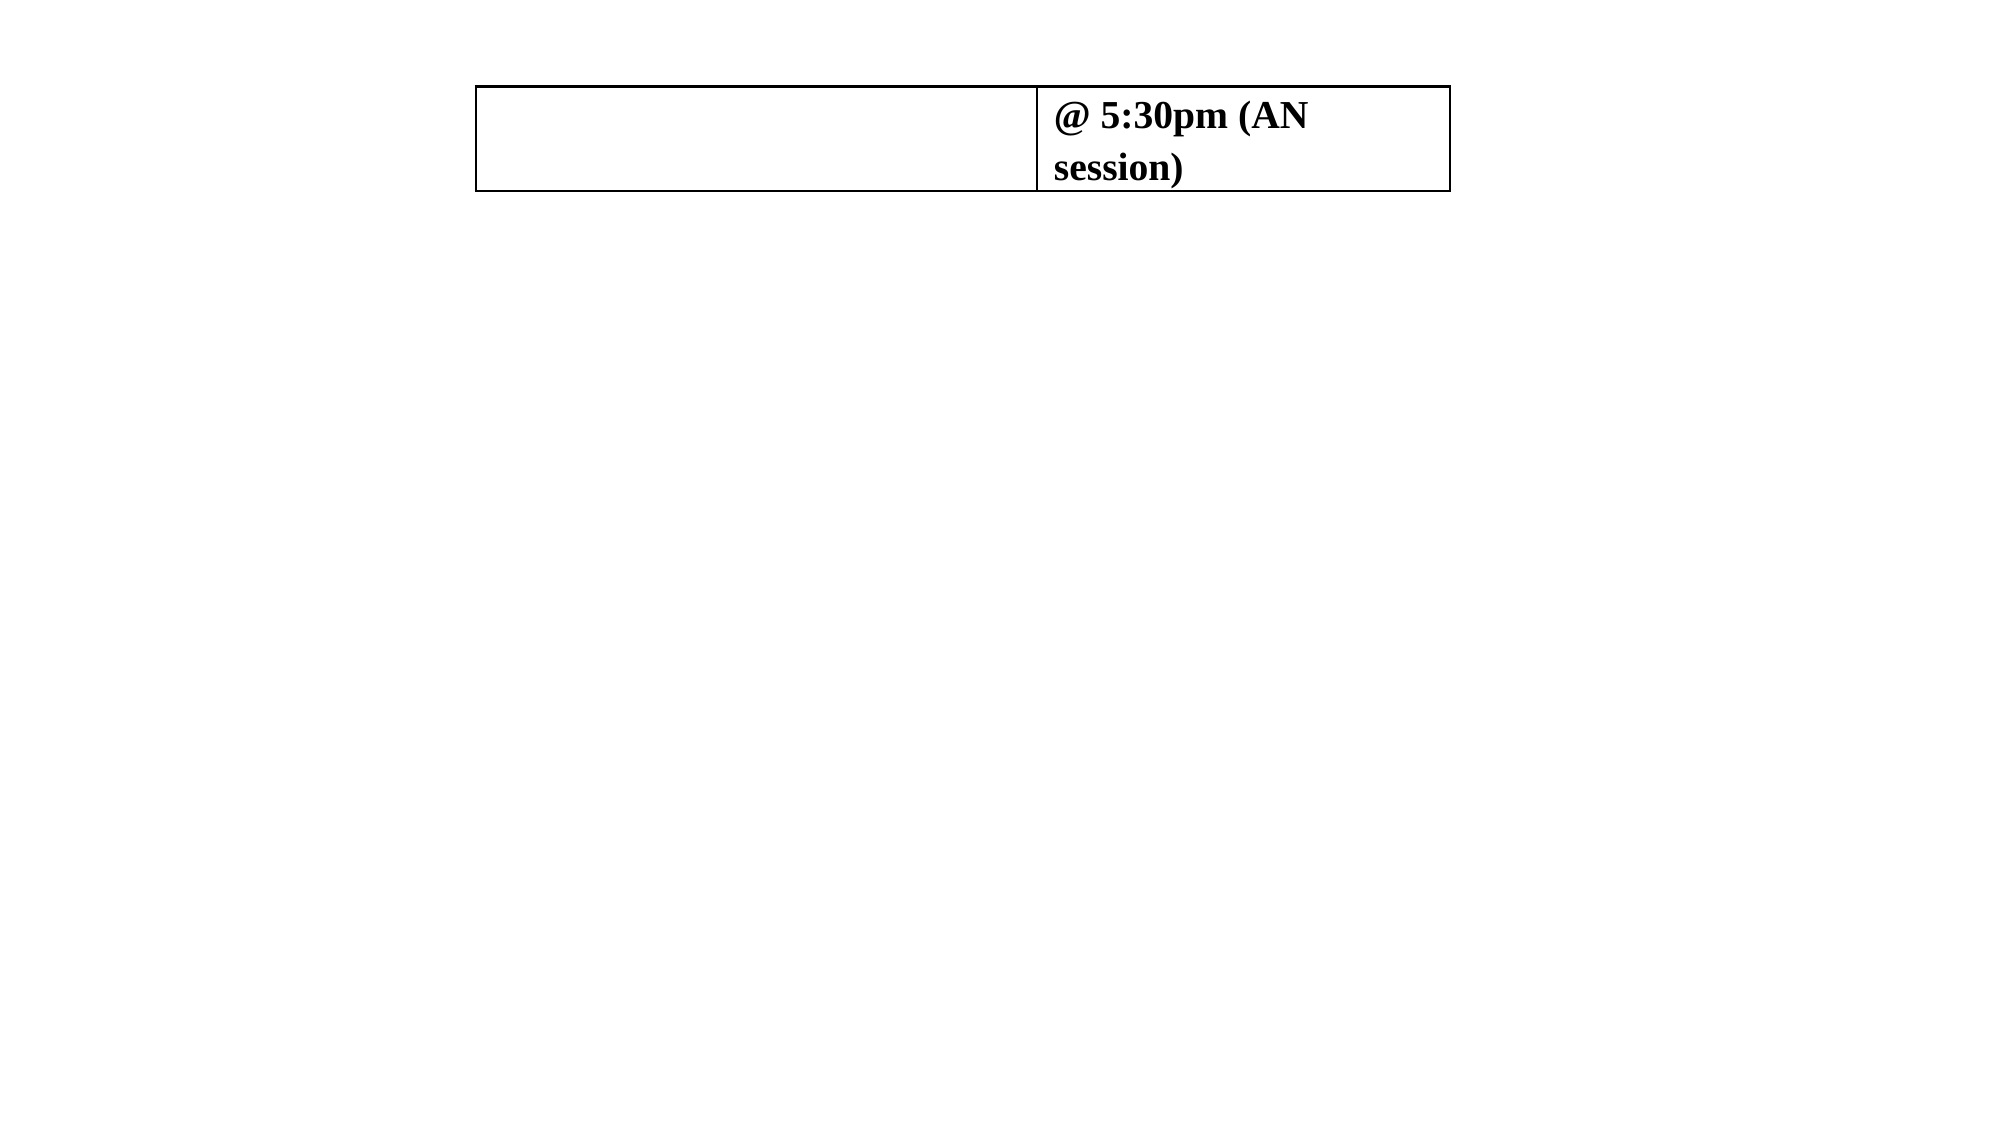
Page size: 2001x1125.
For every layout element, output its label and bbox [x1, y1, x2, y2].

table_cell [477, 88, 1036, 190]
table_cell [1038, 88, 1449, 190]
